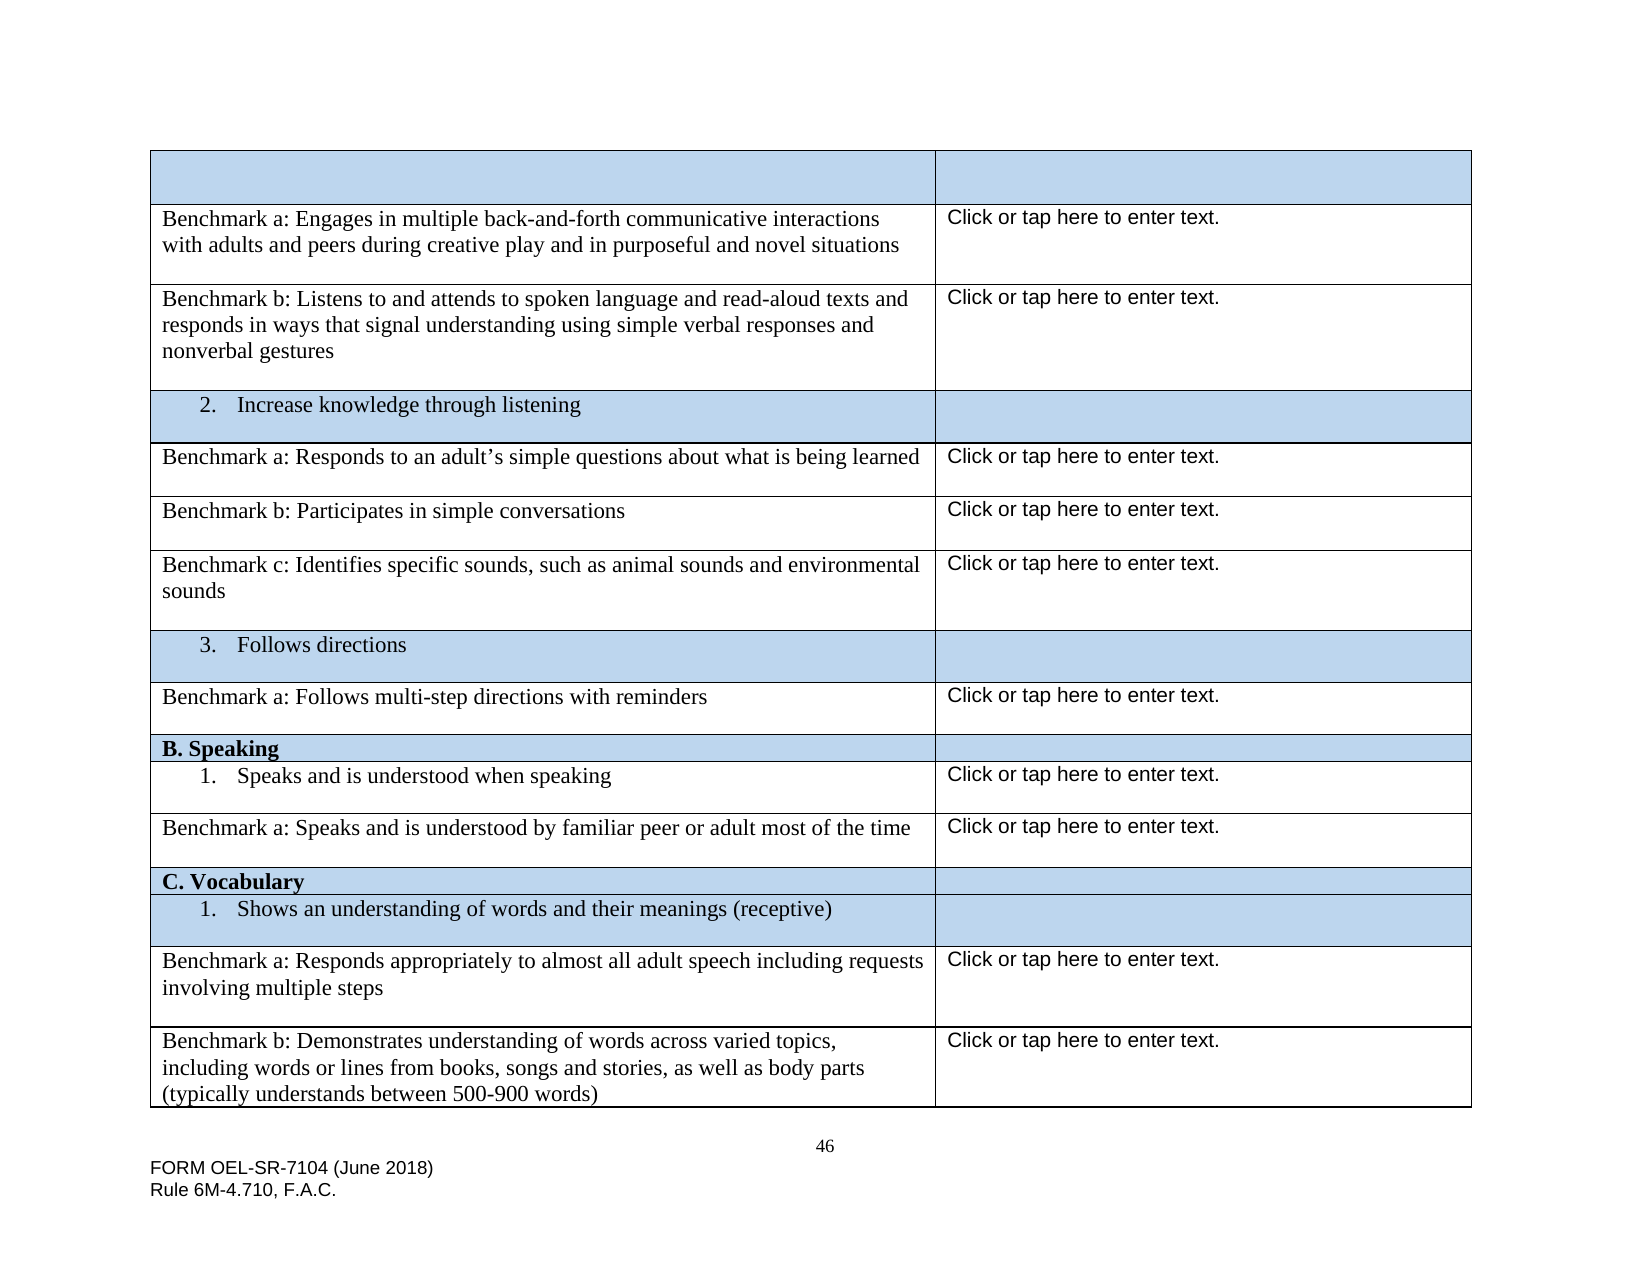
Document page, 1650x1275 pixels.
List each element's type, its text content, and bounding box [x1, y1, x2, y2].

table_cell B. Speaking [151, 735, 935, 761]
table_cell Speaks and is understood when speaking [151, 762, 935, 813]
table_cell Benchmark a: Speaks and is understood by familiar peer or adult most of the time [151, 814, 935, 867]
table_cell [936, 895, 1471, 946]
table_cell Benchmark b: Listens to and attends to spoken language and read-aloud texts and responds in ways that signal understanding using simple verbal responses and nonverbal gestures [151, 285, 935, 390]
table_cell [936, 391, 1471, 442]
table_cell C. Vocabulary [151, 868, 935, 894]
table_cell Benchmark c: Identifies specific sounds, such as animal sounds and environmental sounds [151, 551, 935, 630]
table_cell [936, 631, 1471, 682]
table_cell Shows an understanding of words and their meanings (receptive) [151, 895, 935, 946]
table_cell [151, 1028, 935, 1106]
table_cell [936, 868, 1471, 894]
table_cell Benchmark b: Participates in simple conversations [151, 497, 935, 550]
table_cell [936, 151, 1471, 204]
table_cell Benchmark a: Responds appropriately to almost all adult speech including requests involving multiple steps [151, 947, 935, 1026]
table_cell Increase knowledge through listening [151, 391, 935, 442]
table_cell Benchmark a: Follows multi-step directions with reminders [151, 683, 935, 733]
table_cell [936, 735, 1471, 761]
table_cell Benchmark a: Responds to an adult’s simple questions about what is being learned [151, 444, 935, 496]
table_cell Benchmark a: Engages in multiple back-and-forth communicative interactions with adults and peers during creative play and in purposeful and novel situations [151, 205, 935, 284]
table_cell Follows directions [151, 631, 935, 682]
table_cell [151, 151, 935, 204]
